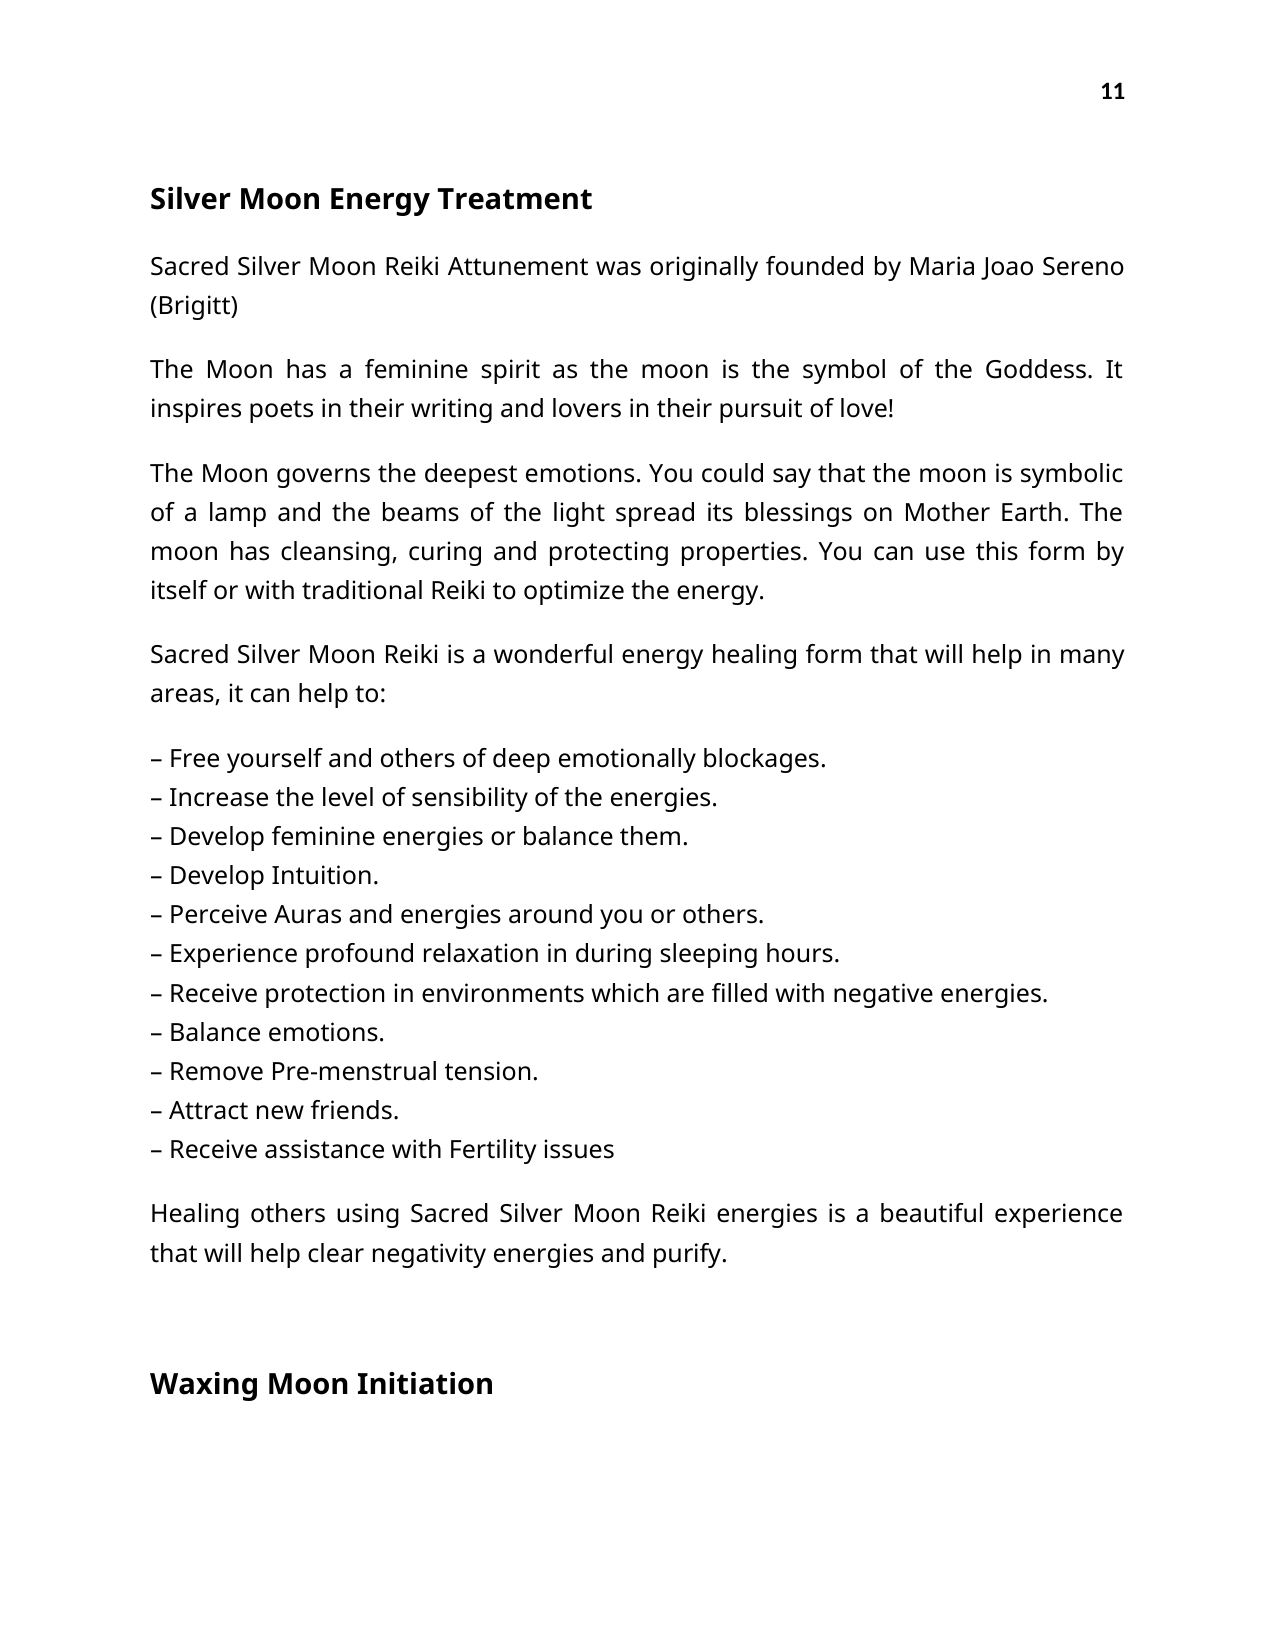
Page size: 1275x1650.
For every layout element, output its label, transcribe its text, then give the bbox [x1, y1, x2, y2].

text Waxing Moon Initiation [150, 1364, 1125, 1403]
text Sacred Silver Moon Reiki is a wonderful energy healing form that will help in many areas, it can help to: [150, 637, 1125, 710]
text – Free yourself and others of deep emotionally blockages. – Increase the level of sensibility of the energies. – Develop feminine energies or balance them. – Develop Intuition. – Perceive Auras and energies around you or others. – Experience profound relaxation in during sleeping hours. – Receive protection in environments which are filled with negative energies. – Balance emotions. – Remove Pre-menstrual tension. – Attract new friends. – Receive assistance with Fertility issues [150, 740, 1125, 1166]
text The Moon governs the deepest emotions. You could say that the moon is symbolic of a lamp and the beams of the light spread its blessings on Mother Earth. The moon has cleansing, curing and protecting properties. You can use this form by itself or with traditional Reiki to optimize the energy. [150, 455, 1125, 607]
text Healing others using Sacred Silver Moon Reiki energies is a beautiful experience that will help clear negativity energies and purify. [150, 1196, 1125, 1269]
text Silver Moon Energy Treatment [150, 178, 1125, 218]
text Sacred Silver Moon Reiki Attunement was originally founded by Maria Joao Sereno (Brigitt) [150, 249, 1125, 322]
text The Moon has a feminine spirit as the moon is the symbol of the Goddess. It inspires poets in their writing and lovers in their pursuit of love! [150, 352, 1125, 425]
